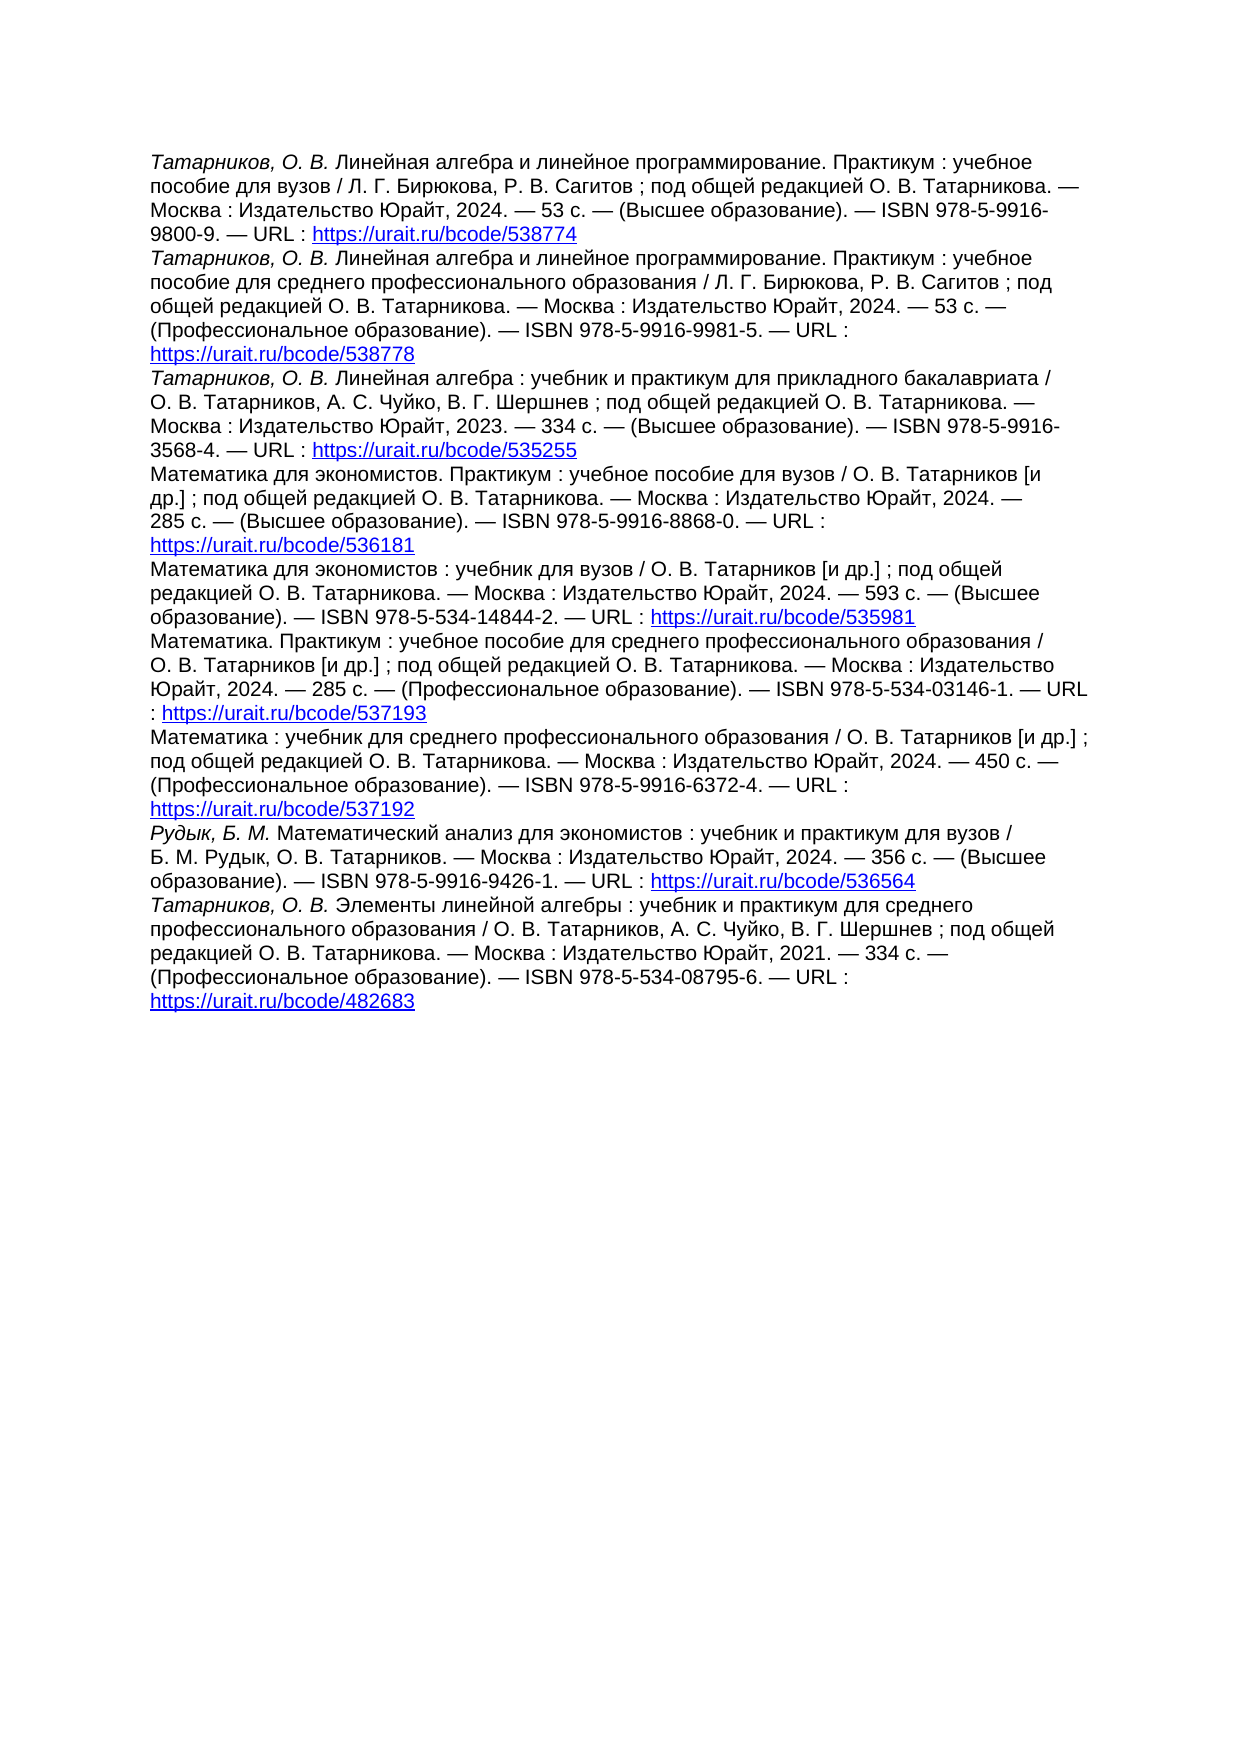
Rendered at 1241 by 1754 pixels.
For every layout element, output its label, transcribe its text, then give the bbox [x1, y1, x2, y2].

text Рудык, Б. М. Математический анализ для экономистов : учебник и практикум для вузов / Б. М. Рудык, О. В. Татарников. — Москва : Издательство Юрайт, 2024. — 356 с. — (Высшее образование). — ISBN 978-5-9916-9426-1. — URL : https://urait.ru/bcode/536564 [150, 821, 1090, 893]
text Математика. Практикум : учебное пособие для среднего профессионального образования / О. В. Татарников [и др.] ; под общей редакцией О. В. Татарникова. — Москва : Издательство Юрайт, 2024. — 285 с. — (Профессиональное образование). — ISBN 978-5-534-03146-1. — URL : https://urait.ru/bcode/537193 [150, 629, 1090, 725]
text Татарников, О. В. Линейная алгебра и линейное программирование. Практикум : учебное пособие для среднего профессионального образования / Л. Г. Бирюкова, Р. В. Сагитов ; под общей редакцией О. В. Татарникова. — Москва : Издательство Юрайт, 2024. — 53 с. — (Профессиональное образование). — ISBN 978-5-9916-9981-5. — URL : https://urait.ru/bcode/538778 [150, 246, 1090, 366]
text Татарников, О. В. Элементы линейной алгебры : учебник и практикум для среднего профессионального образования / О. В. Татарников, А. С. Чуйко, В. Г. Шершнев ; под общей редакцией О. В. Татарникова. — Москва : Издательство Юрайт, 2021. — 334 с. — (Профессиональное образование). — ISBN 978-5-534-08795-6. — URL : https://urait.ru/bcode/482683 [150, 893, 1090, 1012]
text Математика для экономистов. Практикум : учебное пособие для вузов / О. В. Татарников [и др.] ; под общей редакцией О. В. Татарникова. — Москва : Издательство Юрайт, 2024. — 285 с. — (Высшее образование). — ISBN 978-5-9916-8868-0. — URL : https://urait.ru/bcode/536181 [150, 461, 1090, 557]
text Татарников, О. В. Линейная алгебра : учебник и практикум для прикладного бакалавриата / О. В. Татарников, А. С. Чуйко, В. Г. Шершнев ; под общей редакцией О. В. Татарникова. — Москва : Издательство Юрайт, 2023. — 334 с. — (Высшее образование). — ISBN 978-5-9916-3568-4. — URL : https://urait.ru/bcode/535255 [150, 366, 1090, 461]
text Татарников, О. В. Линейная алгебра и линейное программирование. Практикум : учебное пособие для вузов / Л. Г. Бирюкова, Р. В. Сагитов ; под общей редакцией О. В. Татарникова. — Москва : Издательство Юрайт, 2024. — 53 с. — (Высшее образование). — ISBN 978-5-9916-9800-9. — URL : https://urait.ru/bcode/538774 [150, 150, 1090, 246]
text Математика для экономистов : учебник для вузов / О. В. Татарников [и др.] ; под общей редакцией О. В. Татарникова. — Москва : Издательство Юрайт, 2024. — 593 с. — (Высшее образование). — ISBN 978-5-534-14844-2. — URL : https://urait.ru/bcode/535981 [150, 557, 1090, 629]
text Математика : учебник для среднего профессионального образования / О. В. Татарников [и др.] ; под общей редакцией О. В. Татарникова. — Москва : Издательство Юрайт, 2024. — 450 с. — (Профессиональное образование). — ISBN 978-5-9916-6372-4. — URL : https://urait.ru/bcode/537192 [150, 725, 1090, 821]
